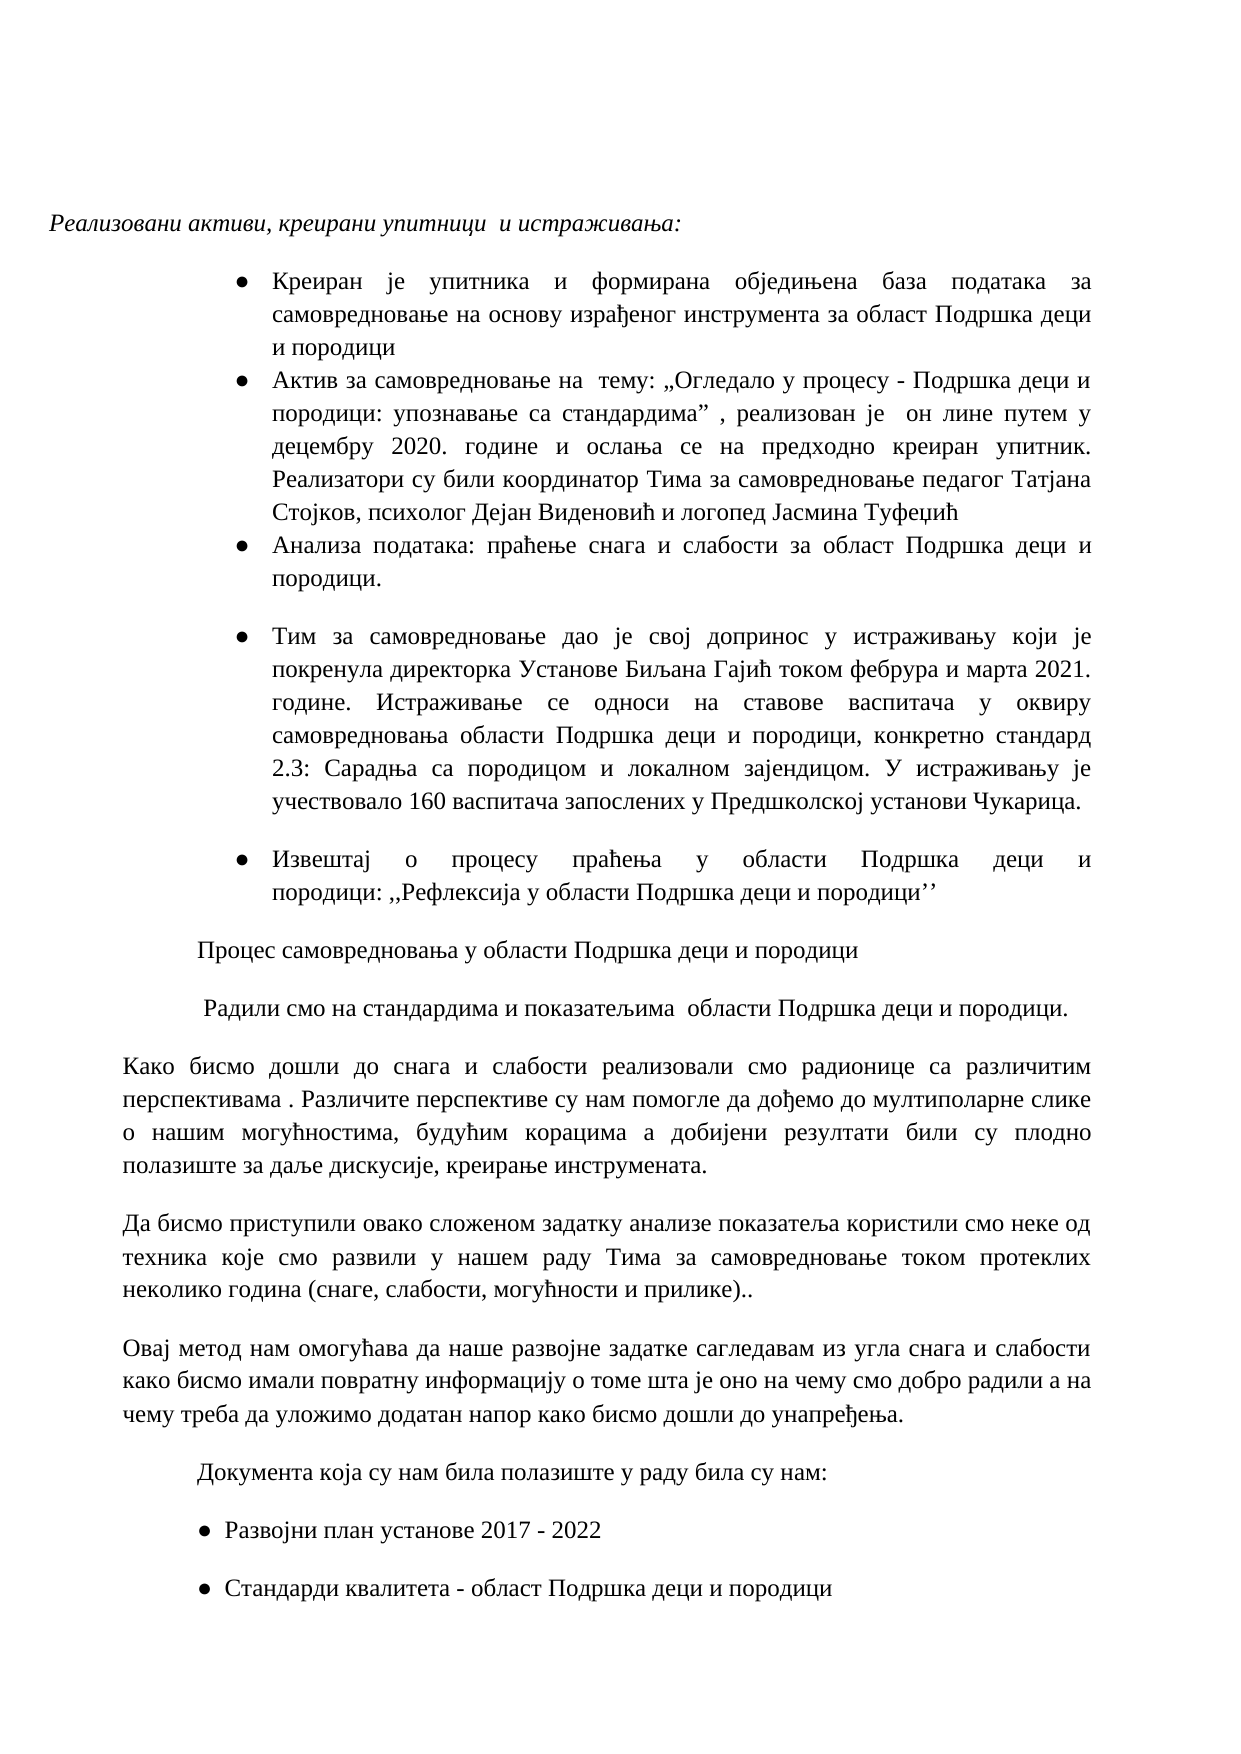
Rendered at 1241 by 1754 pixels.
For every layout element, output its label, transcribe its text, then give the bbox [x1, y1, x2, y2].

text Процес самовредновања у области Подршка деци и породици [49, 935, 1092, 964]
list Актив за самовредновање на тему: „Огледало у процесу - Подршка деци и породици: упознавање са стандардима” , реализован је он лине путем у децембру 2020. године и ослања се на предходно креиран упитник. Реализатори су били координатор Тима за самовредновање педагог Татјана Стојков, психолог Дејан Виденовић и логопед Јасмина Туфеџић [234, 365, 1092, 526]
list Тим за самовредновање дао је свој допринос у истраживању који је покренула директорка Установе Биљана Гајић током фебрура и марта 2021. године. Истраживање се односи на ставове васпитача у оквиру самовредновања области Подршка деци и породици, конкретно стандард 2.3: Сарадња са породицом и локалном зајендицом. У истраживању је учествовало 160 васпитача запослених у Предшколској установи Чукарица. [234, 621, 1092, 815]
text Да бисмо приступили овако сложеном задатку анализе показатеља користили смо неке од техника које смо развили у нашем раду Тима за самовредновање током протеклих неколико година (снаге, слабости, могућности и прилике).. [122, 1208, 1092, 1303]
text Реализовани активи, креирани упитници и истраживања: [49, 208, 1092, 237]
list Анализа података: праћење снага и слабости за област Подршка деци и породици. [234, 530, 1092, 592]
text Радили смо на стандардима и показатељима области Подршка деци и породици. [49, 993, 1092, 1022]
text Овај метод нам омогућава да наше развојне задатке сагледавам из угла снага и слабости како бисмо имали повратну информацију о томе шта је оно на чему смо добро радили а на чему треба да уложимо додатан напор како бисмо дошли до унапређења. [122, 1333, 1092, 1427]
list Извештај о процесу праћења у области Подршка деци и породици: ,,Рефлексија у области Подршка деци и породици’’ [234, 844, 1092, 906]
text ● Развојни план установе 2017 - 2022 [197, 1515, 1092, 1543]
list Креиран је упитника и формирана обједињена база података за самовредновање на основу израђеног инструмента за област Подршка деци и породици [234, 266, 1092, 361]
text ● Стандарди квалитета - област Подршка деци и породици [197, 1573, 1092, 1601]
text Како бисмо дошли до снага и слабости реализовали смо радионице са различитим перспективама . Различите перспективе су нам помогле да дођемо до мултиполарне слике о нашим могућностима, будућим корацима а добијени резултати били су плодно полазиште за даље дискусије, креирање инструмената. [122, 1051, 1092, 1179]
text Документа која су нам била полазиште у раду била су нам: [197, 1457, 1092, 1485]
